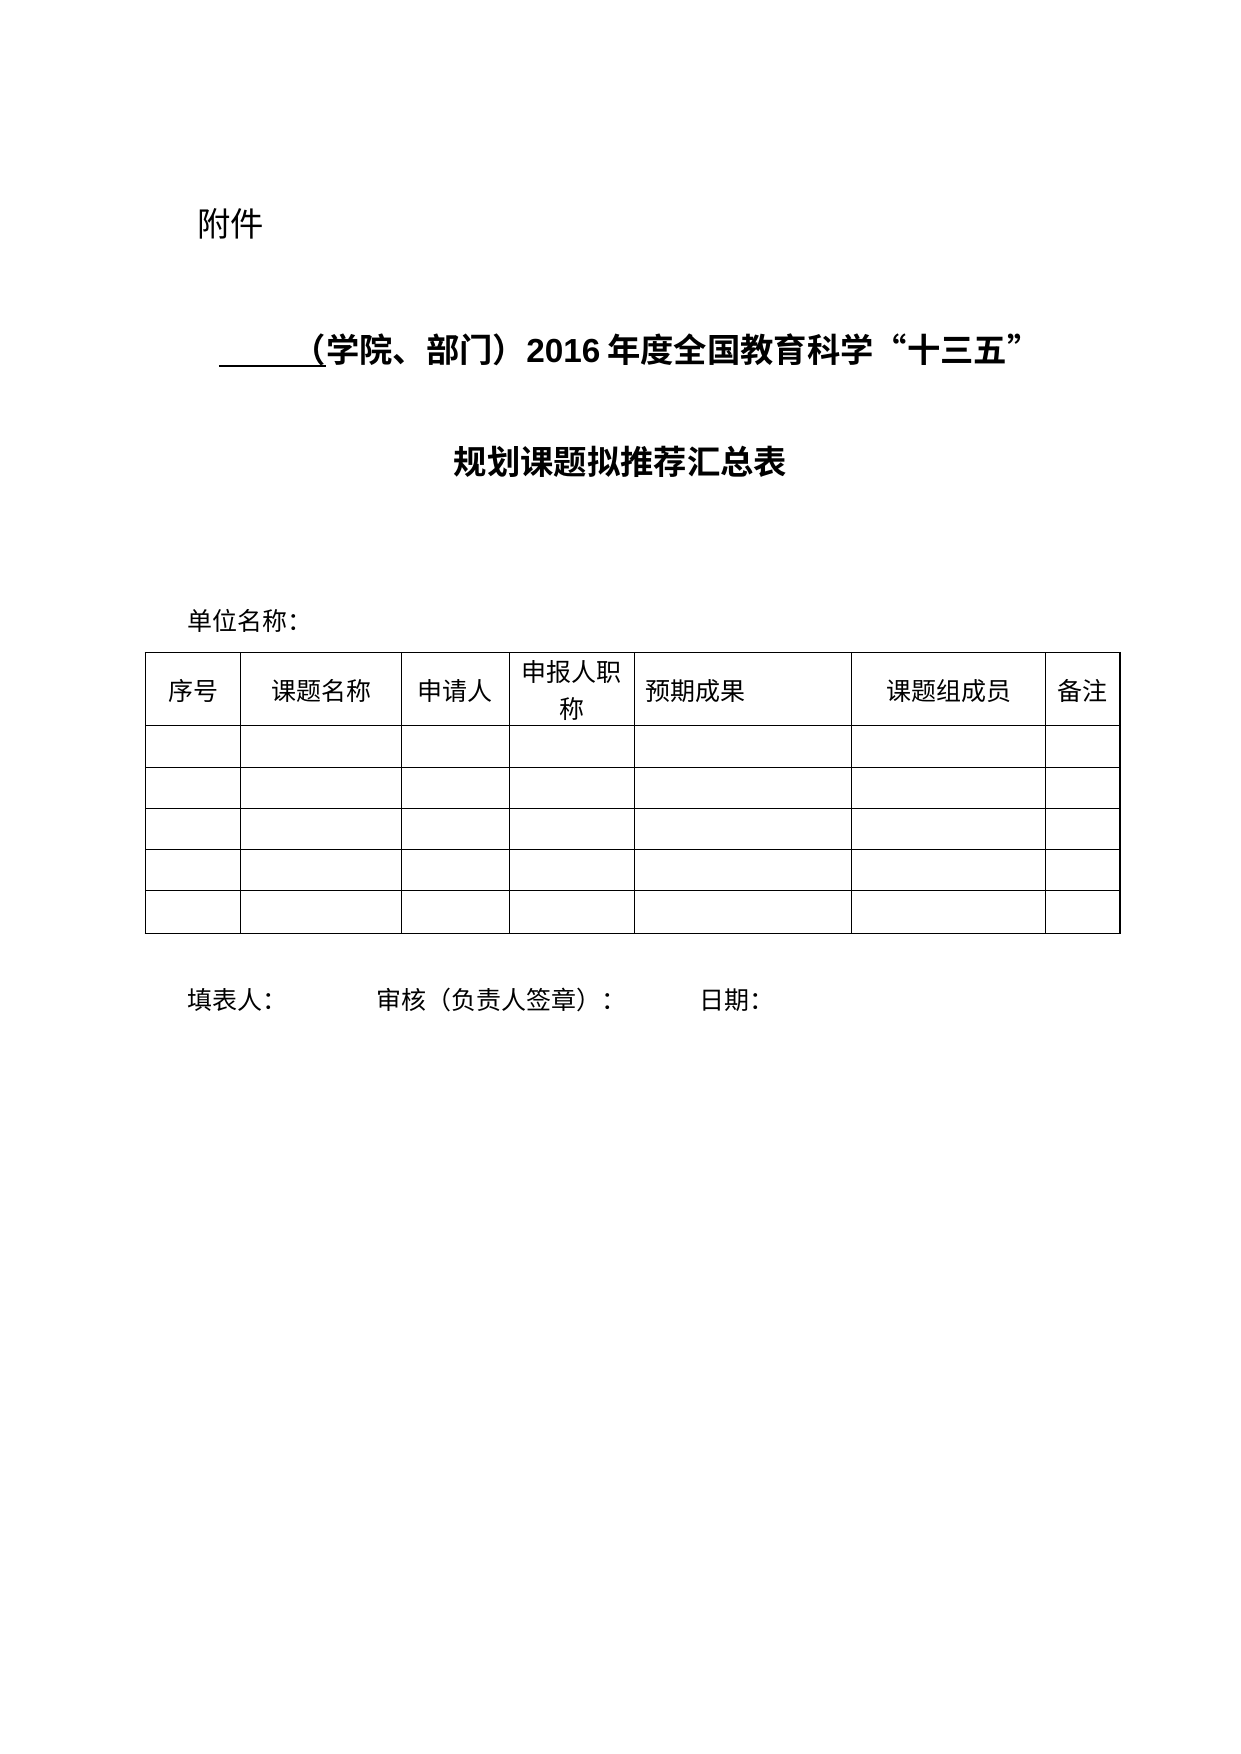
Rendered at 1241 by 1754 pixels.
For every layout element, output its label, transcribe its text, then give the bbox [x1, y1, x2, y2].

table_cell [635, 726, 851, 767]
table_cell [852, 726, 1045, 767]
table_cell [510, 768, 634, 808]
table_cell [635, 768, 851, 808]
table_cell [635, 809, 851, 849]
table_header 预期成果 [635, 653, 851, 725]
table_header 序号 [146, 653, 240, 725]
table_cell [241, 726, 401, 767]
table_header 备注 [1046, 653, 1119, 725]
list 填表人： 审核（负责人签章）： 日期： [187, 966, 1053, 1031]
table_cell [1046, 850, 1119, 890]
table_header 课题名称 [241, 653, 401, 725]
table_cell [241, 850, 401, 890]
table_cell [146, 850, 240, 890]
table_cell [1046, 768, 1119, 808]
table_cell [510, 809, 634, 849]
table_header 申请人 [402, 653, 509, 725]
table_cell [1046, 809, 1119, 849]
table_cell [146, 768, 240, 808]
table_cell [852, 809, 1045, 849]
table_cell [402, 891, 509, 932]
table_cell [635, 891, 851, 932]
table_cell [241, 891, 401, 932]
table_header 课题组成员 [852, 653, 1045, 725]
table_cell [510, 891, 634, 932]
table_cell [1046, 891, 1119, 932]
table_cell [852, 850, 1045, 890]
table_cell [146, 809, 240, 849]
table_cell [1046, 726, 1119, 767]
table_cell [510, 726, 634, 767]
table_cell [241, 768, 401, 808]
table_cell [402, 768, 509, 808]
table_cell [402, 726, 509, 767]
table_cell [146, 726, 240, 767]
subtitle 附件 [187, 189, 1053, 254]
table_cell [402, 809, 509, 849]
list 单位名称： [187, 587, 1053, 652]
subtitle （学院、部门）2016年度全国教育科学“十三五”规划课题拟推荐汇总表 [187, 316, 1053, 493]
table_cell [852, 891, 1045, 932]
table_cell [635, 850, 851, 890]
table_cell [146, 891, 240, 932]
table_cell [241, 809, 401, 849]
table_cell [402, 850, 509, 890]
table_cell [510, 850, 634, 890]
table_cell [852, 768, 1045, 808]
table_header 申报人职称 [510, 653, 634, 725]
